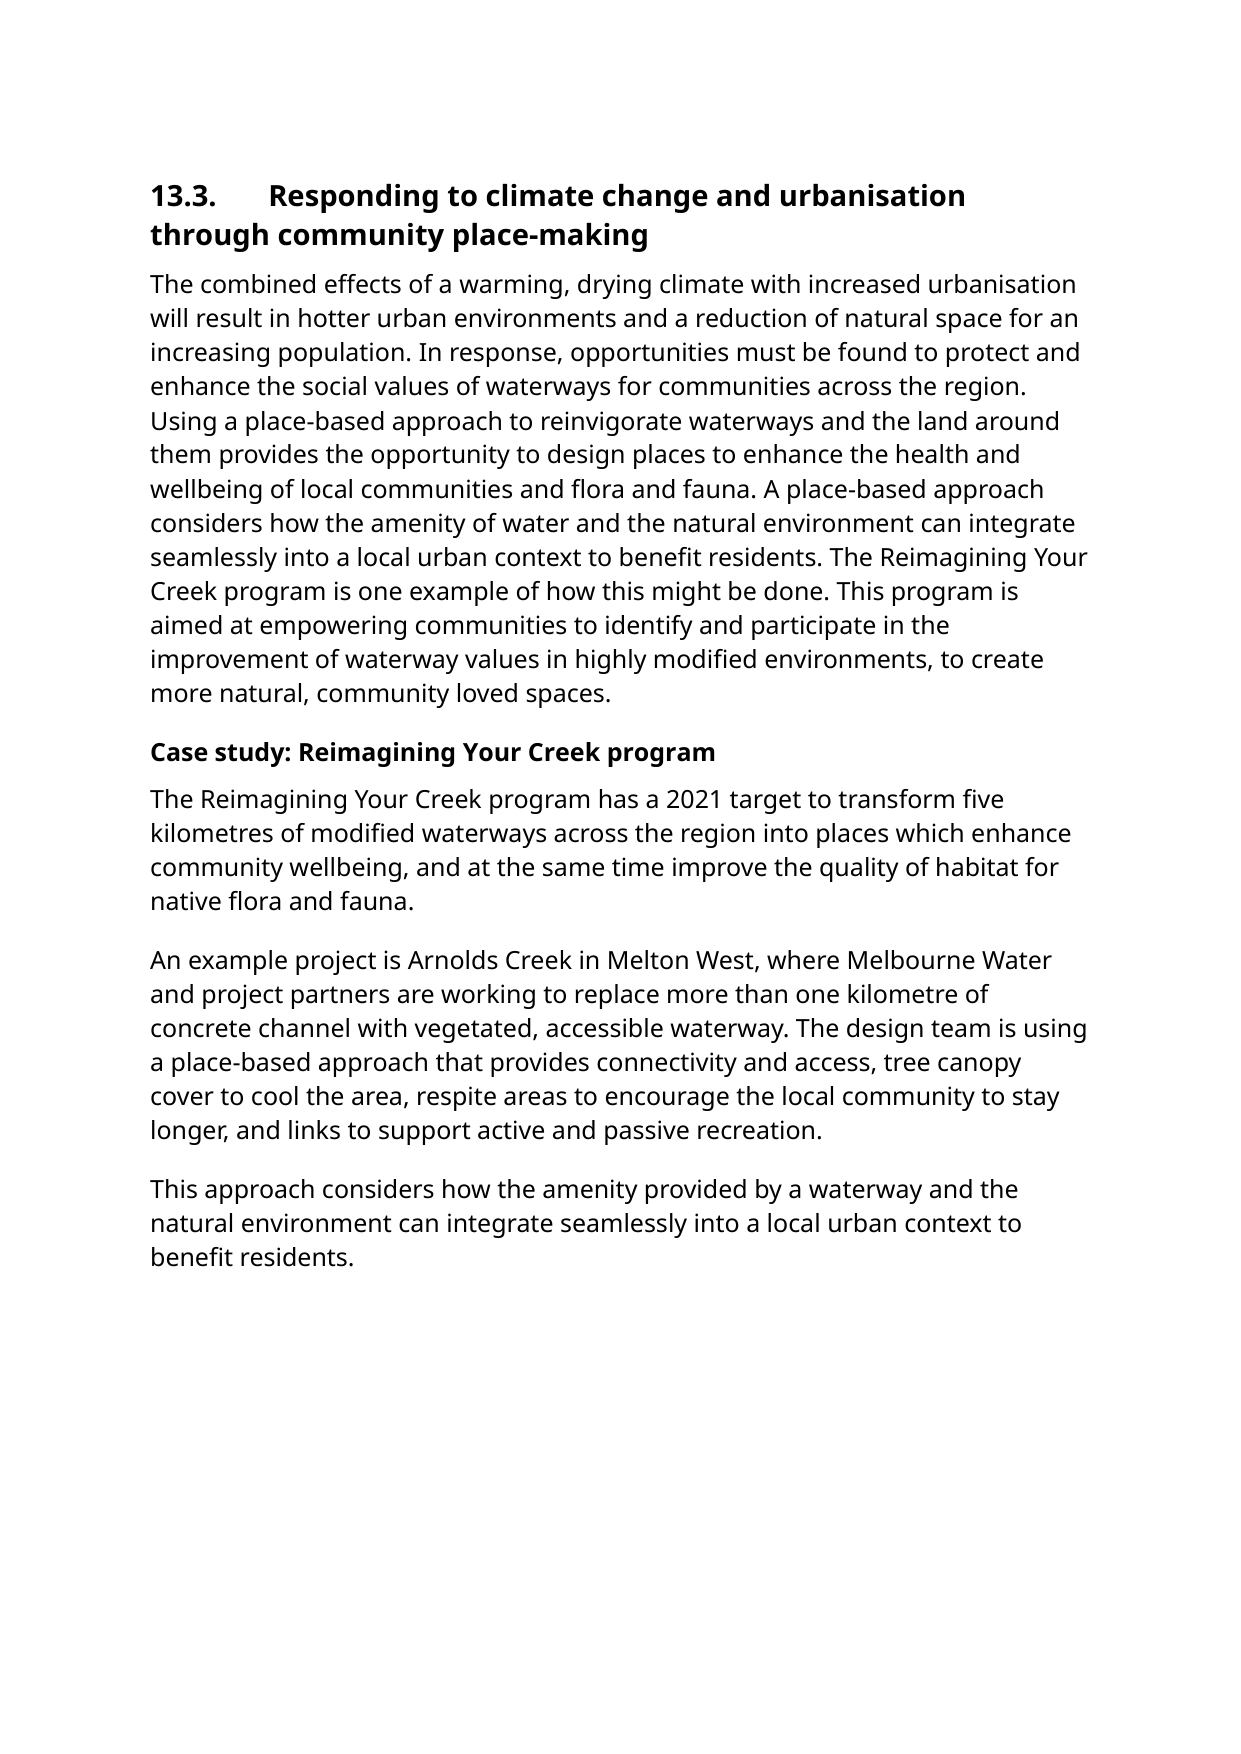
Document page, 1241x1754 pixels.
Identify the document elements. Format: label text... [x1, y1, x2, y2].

text This approach considers how the amenity provided by a waterway and the natural environment can integrate seamlessly into a local urban context to benefit residents. [150, 1172, 1090, 1274]
text An example project is Arnolds Creek in Melton West, where Melbourne Water and project partners are working to replace more than one kilometre of concrete channel with vegetated, accessible waterway. The design team is using a place-based approach that provides connectivity and access, tree canopy cover to cool the area, respite areas to encourage the local community to stay longer, and links to support active and passive recreation. [150, 942, 1090, 1147]
text The combined effects of a warming, drying climate with increased urbanisation will result in hotter urban environments and a reduction of natural space for an increasing population. In response, opportunities must be found to protect and enhance the social values of waterways for communities across the region. Using a place-based approach to reinvigorate waterways and the land around them provides the opportunity to design places to enhance the health and wellbeing of local communities and flora and fauna. A place-based approach considers how the amenity of water and the natural environment can integrate seamlessly into a local urban context to benefit residents. The Reimagining Your Creek program is one example of how this might be done. This program is aimed at empowering communities to identify and participate in the improvement of waterway values in highly modified environments, to create more natural, community loved spaces. [150, 267, 1090, 710]
text The Reimagining Your Creek program has a 2021 target to transform five kilometres of modified waterways across the region into places which enhance community wellbeing, and at the same time improve the quality of habitat for native flora and fauna. [150, 781, 1090, 917]
subtitle Case study: Reimagining Your Creek program [150, 735, 1090, 769]
subtitle 13.3. Responding to climate change and urbanisation through community place-making [150, 175, 1090, 254]
